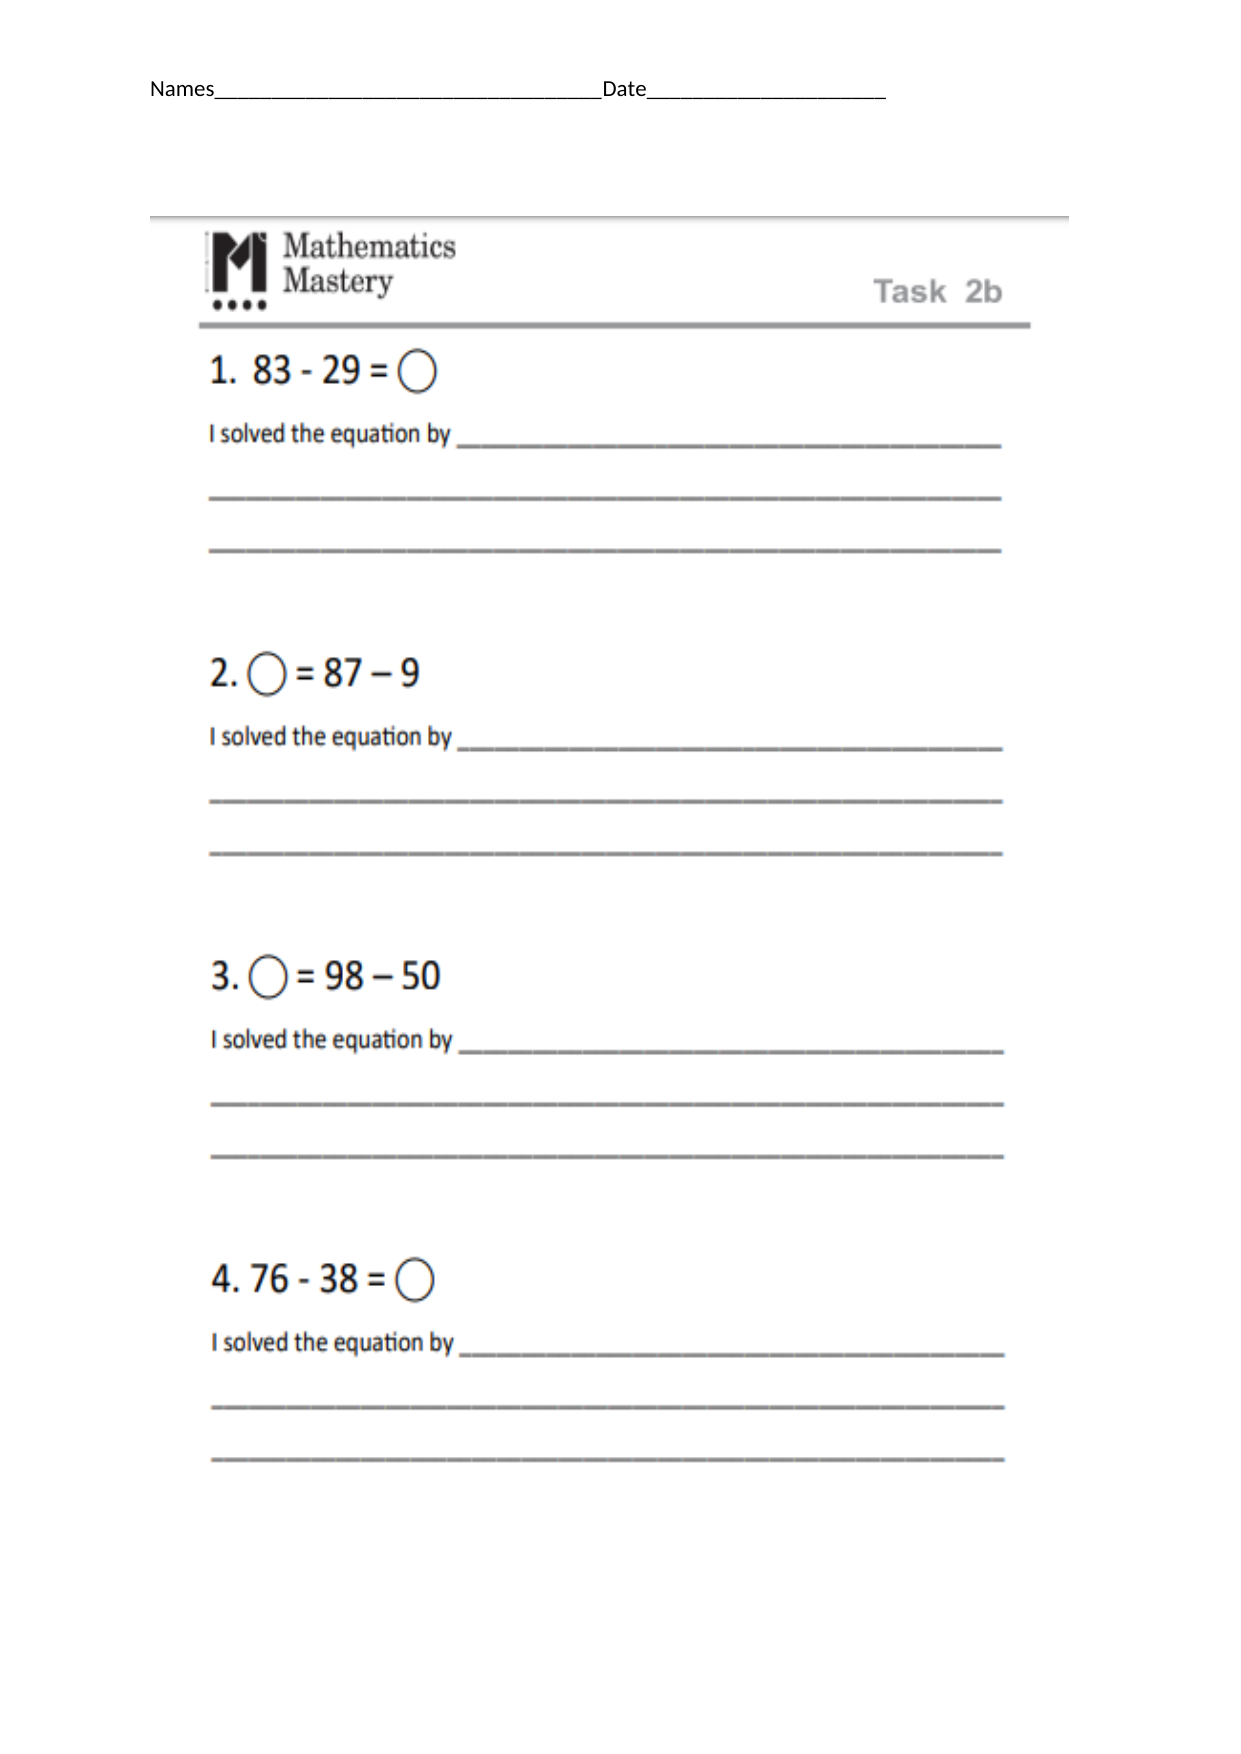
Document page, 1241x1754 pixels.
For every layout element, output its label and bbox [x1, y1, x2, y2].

picture [150, 216, 1069, 1541]
